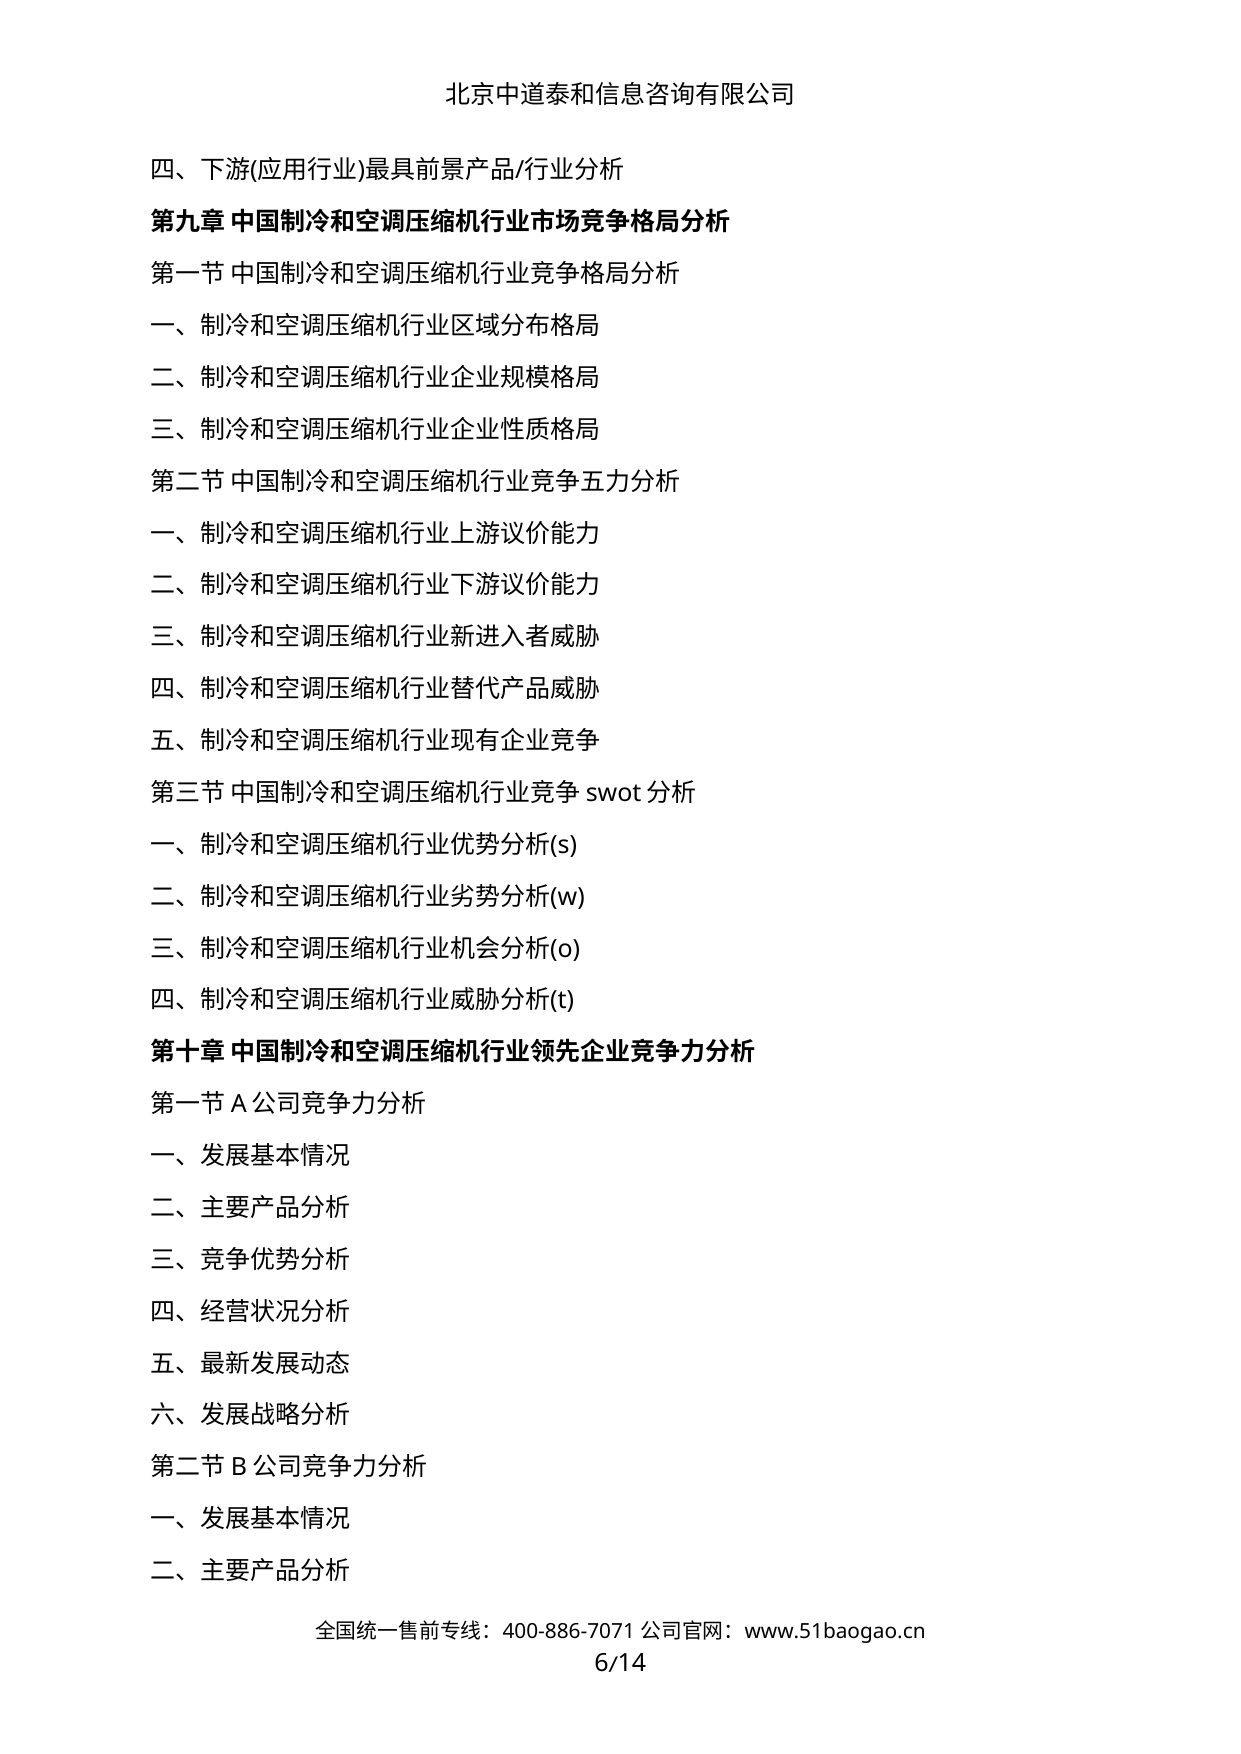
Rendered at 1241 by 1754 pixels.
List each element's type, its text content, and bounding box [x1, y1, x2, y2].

text 三、竞争优势分析 [150, 1239, 1090, 1276]
text 第十章 中国制冷和空调压缩机行业领先企业竞争力分析 [150, 1032, 1090, 1068]
text 第一节 中国制冷和空调压缩机行业竞争格局分析 [150, 254, 1090, 290]
text 四、制冷和空调压缩机行业替代产品威胁 [150, 669, 1090, 705]
text 第二节 中国制冷和空调压缩机行业竞争五力分析 [150, 461, 1090, 497]
text 第一节 A公司竞争力分析 [150, 1084, 1090, 1120]
text 二、制冷和空调压缩机行业下游议价能力 [150, 565, 1090, 601]
text 第三节 中国制冷和空调压缩机行业竞争swot分析 [150, 772, 1090, 809]
text 二、主要产品分析 [150, 1551, 1090, 1587]
text 三、制冷和空调压缩机行业新进入者威胁 [150, 617, 1090, 653]
text 二、主要产品分析 [150, 1187, 1090, 1224]
text 四、下游(应用行业)最具前景产品/行业分析 [150, 150, 1090, 186]
text 四、经营状况分析 [150, 1291, 1090, 1327]
text 三、制冷和空调压缩机行业机会分析(o) [150, 928, 1090, 964]
text 二、制冷和空调压缩机行业劣势分析(w) [150, 876, 1090, 912]
text 第二节 B公司竞争力分析 [150, 1447, 1090, 1483]
text 三、制冷和空调压缩机行业企业性质格局 [150, 409, 1090, 446]
text 四、制冷和空调压缩机行业威胁分析(t) [150, 980, 1090, 1016]
text 五、制冷和空调压缩机行业现有企业竞争 [150, 721, 1090, 757]
text 一、发展基本情况 [150, 1499, 1090, 1535]
text 一、制冷和空调压缩机行业优势分析(s) [150, 824, 1090, 861]
text 第九章 中国制冷和空调压缩机行业市场竞争格局分析 [150, 202, 1090, 238]
text 一、制冷和空调压缩机行业区域分布格局 [150, 306, 1090, 342]
text 一、发展基本情况 [150, 1136, 1090, 1172]
text 一、制冷和空调压缩机行业上游议价能力 [150, 513, 1090, 549]
text 二、制冷和空调压缩机行业企业规模格局 [150, 357, 1090, 394]
text 六、发展战略分析 [150, 1395, 1090, 1431]
text 五、最新发展动态 [150, 1343, 1090, 1379]
